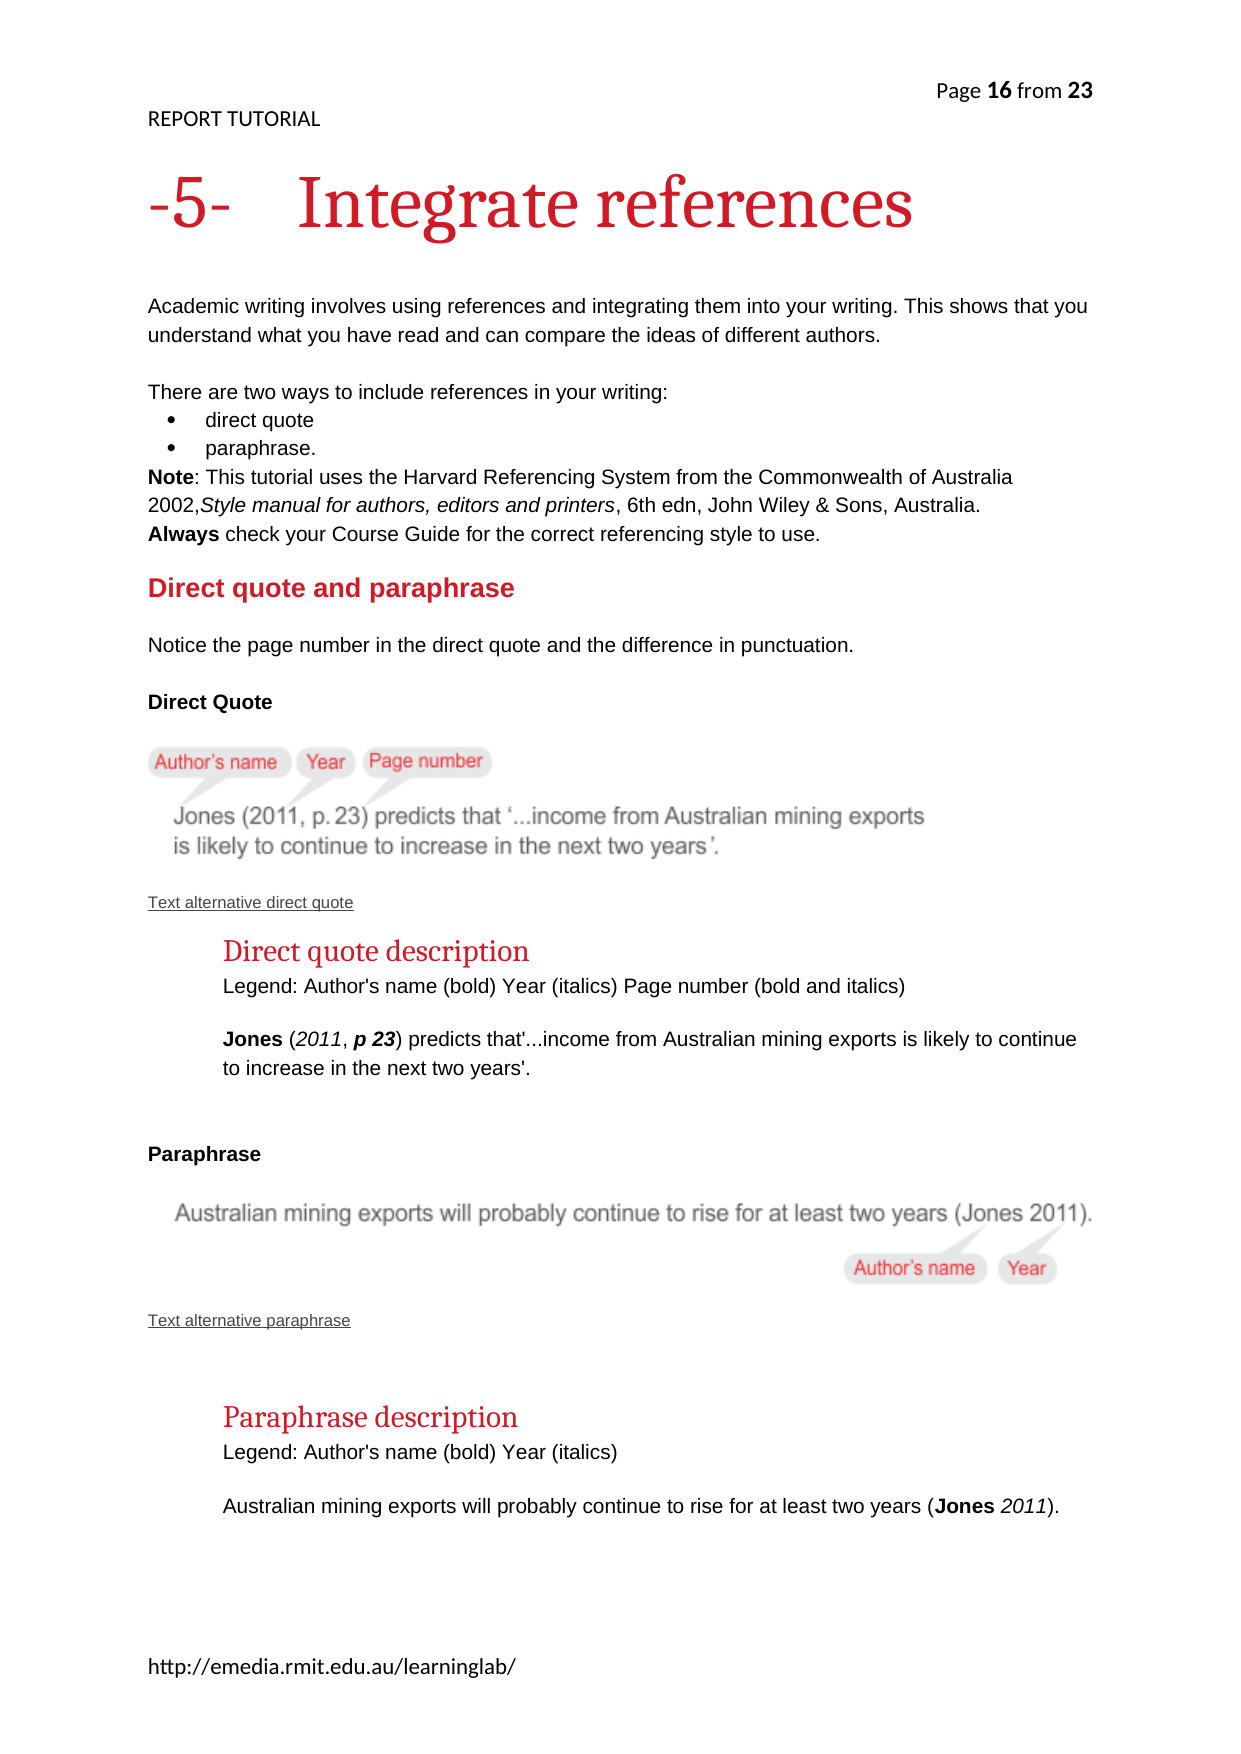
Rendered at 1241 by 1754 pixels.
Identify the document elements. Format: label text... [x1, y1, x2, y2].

picture [147, 734, 940, 884]
text Text alternative paraphrase [148, 1301, 1093, 1329]
text Direct quote and paraphrase [148, 571, 1093, 603]
text Paraphrase [148, 1133, 1093, 1166]
text Direct Quote [148, 682, 1093, 714]
subtitle Paraphrase description [223, 1400, 1093, 1436]
text Jones (2011, p 23) predicts that'...income from Australian mining exports is likely to continue to increase in the next two years'. [223, 1023, 1093, 1079]
list direct quote [168, 403, 1093, 432]
text Note: This tutorial uses the Harvard Referencing System from the Commonwealth of Australia 2002,Style manual for authors, editors and printers, 6th edn, John Wiley & Sons, Australia. Always check your Course Guide for the correct referencing style to use. [148, 460, 1093, 546]
text Legend: Author's name (bold) Year (italics) Page number (bold and italics) [223, 969, 1093, 998]
text Academic writing involves using references and integrating them into your writing. This shows that you understand what you have read and can compare the ideas of different authors. There are two ways to include references in your writing: [148, 290, 1093, 403]
text Notice the page number in the direct quote and the difference in punctuation. [148, 628, 1093, 657]
picture [147, 1185, 1092, 1302]
subtitle Direct quote description [223, 933, 1093, 969]
text Legend: Author's name (bold) Year (italics) [223, 1436, 1093, 1464]
text -5- Integrate references [148, 160, 1093, 247]
list paraphrase. [168, 432, 1093, 460]
text Text alternative direct quote [148, 884, 1093, 912]
text Australian mining exports will probably continue to rise for at least two years (Jones 2011). [223, 1489, 1093, 1517]
